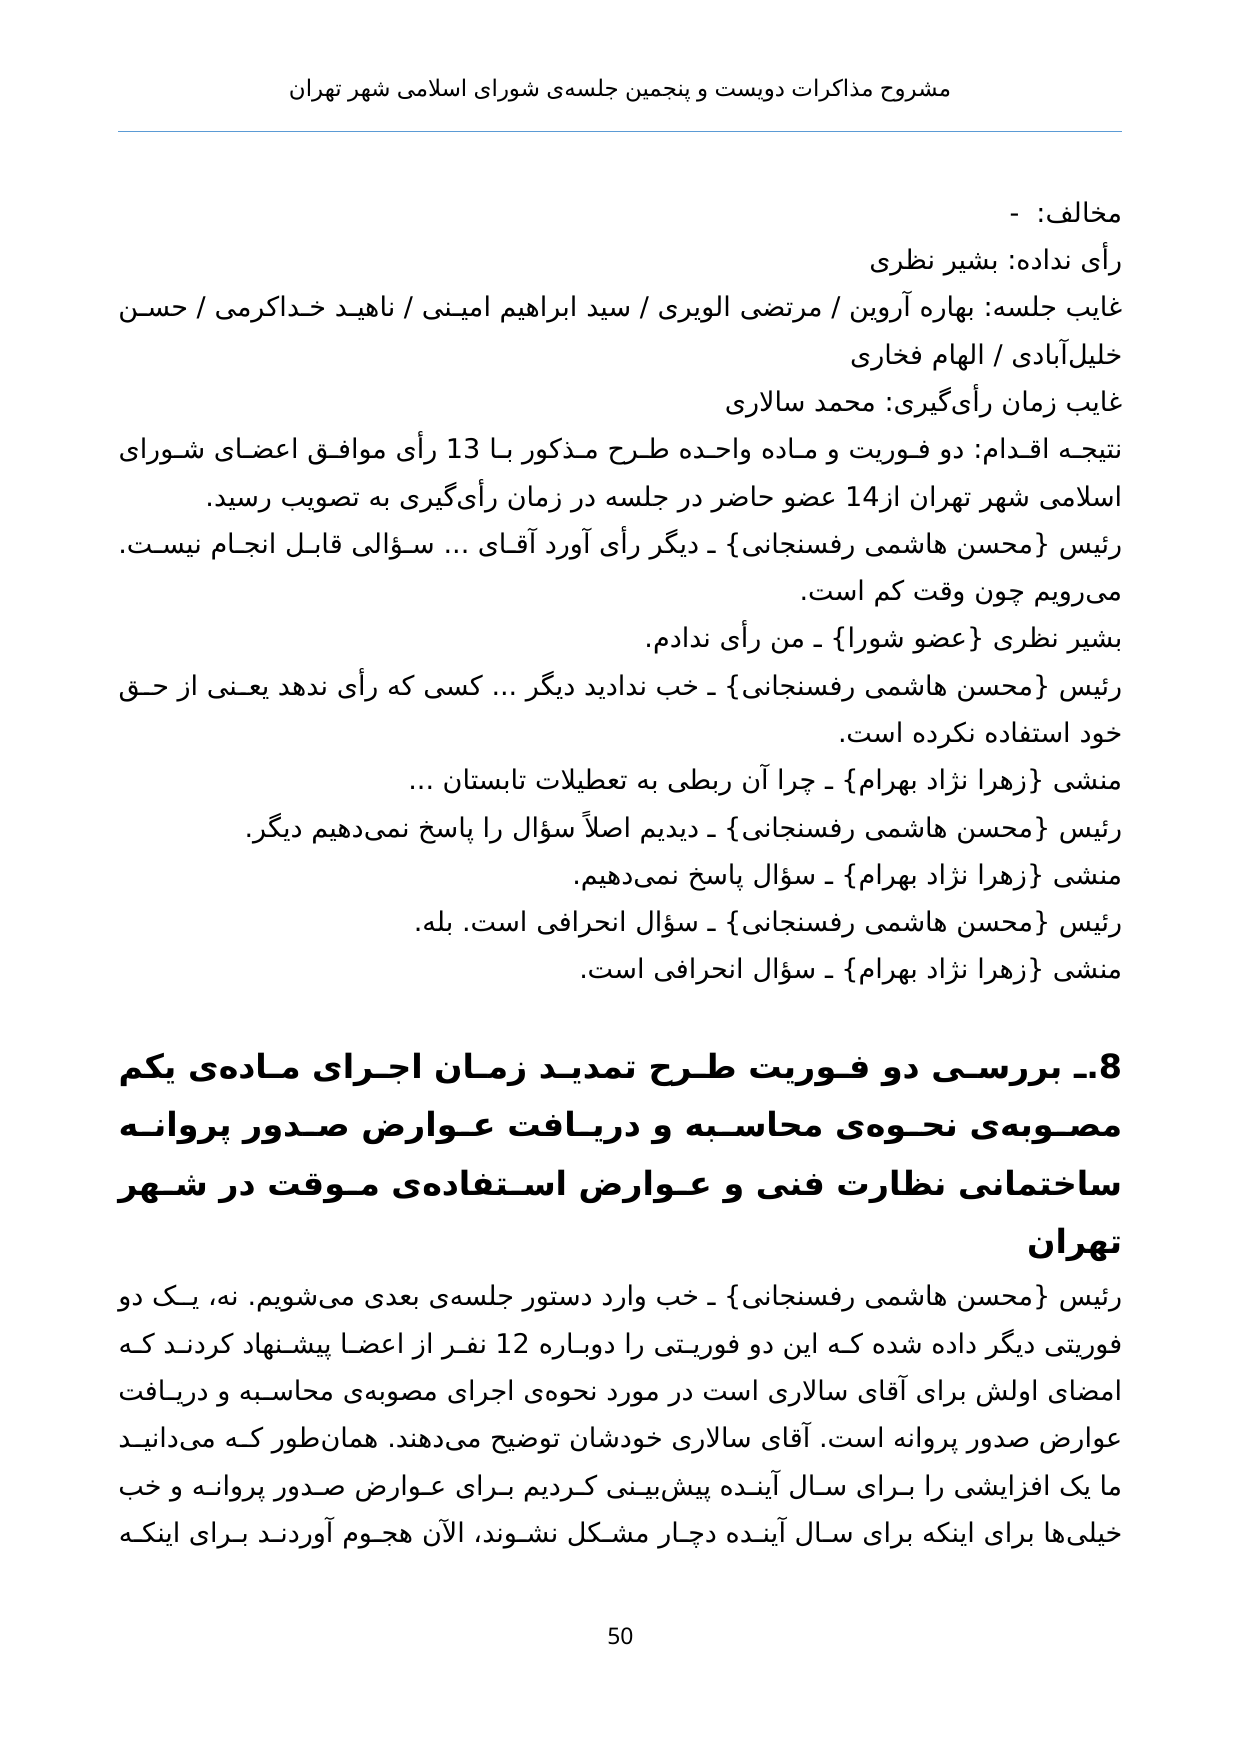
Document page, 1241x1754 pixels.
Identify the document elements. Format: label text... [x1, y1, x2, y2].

text منشی {زهرا نژاد بهرام} ـ سؤال انحرافی است. [118, 954, 1122, 985]
text بشیر نظری {عضو شورا} ـ من رأی ندادم. [118, 623, 1122, 654]
text رئیس {محسن هاشمی رفسنجانی} ـ خب ندادید دیگر ... کسی که رأی ندهد یعنی از حق خود استفاده نکرده است. [118, 670, 1122, 749]
text رئیس {محسن هاشمی رفسنجانی} ـ دیگر رأی آورد آقای ... سؤالی قابل انجام نیست. می‌رویم چون وقت کم است. [118, 528, 1122, 607]
text غایب زمان رأی‌گیری: محمد سالاری [118, 386, 1122, 418]
text رئیس {محسن هاشمی رفسنجانی} ـ دیدیم اصلاً سؤال را پاسخ نمی‌دهیم دیگر. [118, 812, 1122, 843]
text منشی {زهرا نژاد بهرام} ـ سؤال پاسخ نمی‌دهیم. [118, 859, 1122, 891]
subtitle 8. بررسی دو فوریت طرح تمدید زمان اجرای ماده‌ی یکم مصوبه‌ی نحوه‌ی محاسبه و دریافت عوارض صدور پروانه ساختمانی نظارت فنی و عوارض استفاده‌ی موقت در شهر تهران [118, 1048, 1122, 1261]
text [118, 1281, 1122, 1549]
text رئیس {محسن هاشمی رفسنجانی} ـ سؤال انحرافی است. بله. [118, 906, 1122, 938]
text مخالف: - [118, 197, 1122, 229]
text غایب جلسه: بهاره آروين / مرتضی الویری / سید ابراهیم امینی / ناهید خداکرمی / حسن خلیل‌آبادی / الهام فخاری [118, 292, 1122, 371]
text منشی {زهرا نژاد بهرام} ـ چرا آن ربطی به تعطیلات تابستان ... [118, 764, 1122, 796]
text رأی نداده: بشیر نظری [118, 244, 1122, 276]
text نتیجه اقدام: دو فوریت و ماده واحده طرح مذکور با 13 رأی موافق اعضای شورای اسلامی شهر تهران از14 عضو حاضر در جلسه در زمان رأی‌گیری به تصویب رسید. [118, 433, 1122, 512]
